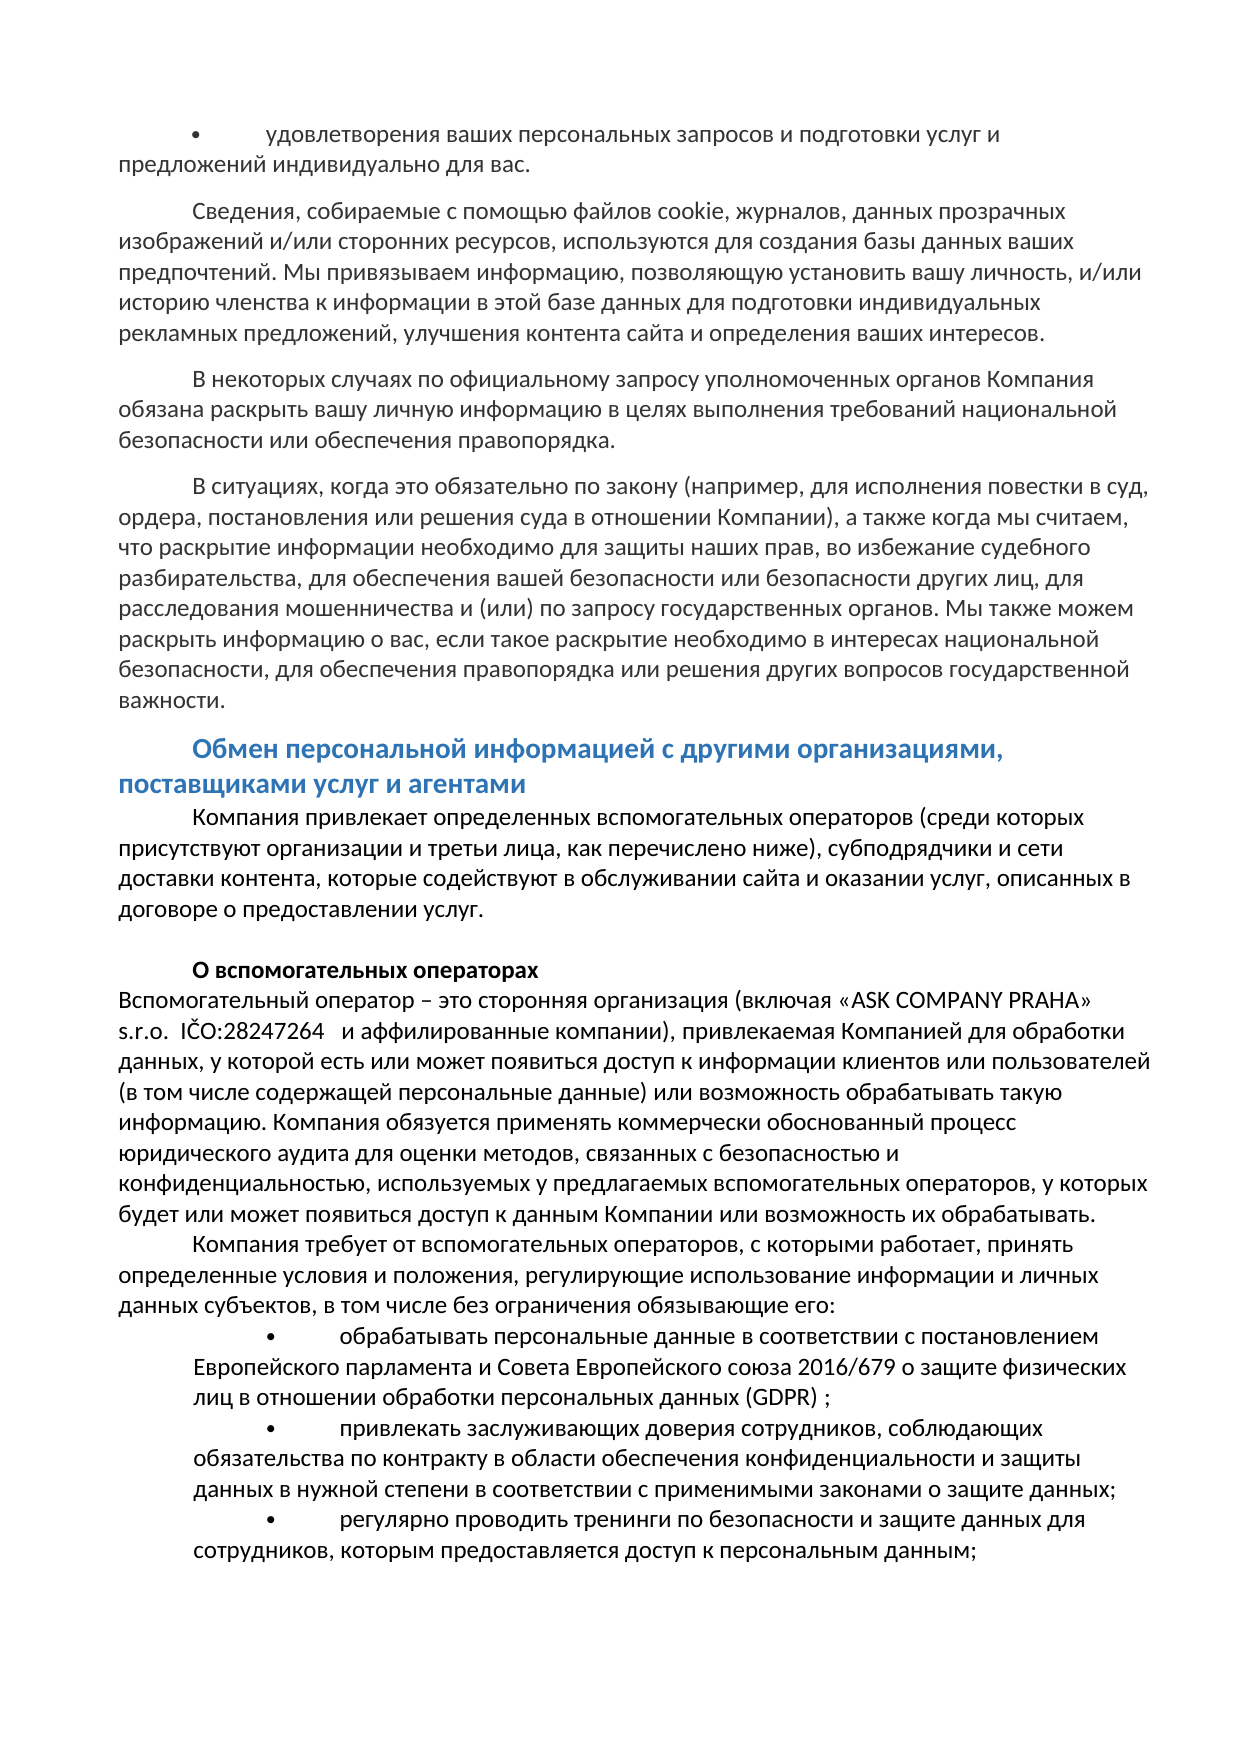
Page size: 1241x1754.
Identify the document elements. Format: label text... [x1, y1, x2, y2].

text В ситуациях, когда это обязательно по закону (например, для исполнения повестки в суд, ордера, постановления или решения суда в отношении Компании), а также когда мы считаем, что раскрытие информации необходимо для защиты наших прав, во избежание судебного разбирательства, для обеспечения вашей безопасности или безопасности других лиц, для расследования мошенничества и (или) по запросу государственных органов. Мы также можем раскрыть информацию о вас, если такое раскрытие необходимо в интересах национальной безопасности, для обеспечения правопорядка или решения других вопросов государственной важности. [118, 470, 1152, 714]
text Компания привлекает определенных вспомогательных операторов (среди которых присутствуют организации и третьи лица, как перечислено ниже), субподрядчики и сети доставки контента, которые содействуют в обслуживании сайта и оказании услуг, описанных в договоре о предоставлении услуг. [118, 801, 1152, 923]
list удовлетворения ваших персональных запросов и подготовки услуг и предложений индивидуально для вас. [118, 118, 1152, 179]
subtitle Обмен персональной информацией с другими организациями, поставщиками услуг и агентами [118, 730, 1152, 801]
text О вспомогательных операторах [118, 954, 1152, 984]
text Вспомогательный оператор – это сторонняя организация (включая «ASK COMPANY PRAHA» s.r.o. IČO:28247264 и аффилированные компании), привлекаемая Компанией для обработки данных, у которой есть или может появиться доступ к информации клиентов или пользователей (в том числе содержащей персональные данные) или возможность обрабатывать такую информацию. Компания обязуется применять коммерчески обоснованный процесс юридического аудита для оценки методов, связанных с безопасностью и конфиденциальностью, используемых у предлагаемых вспомогательных операторов, у которых будет или может появиться доступ к данным Компании или возможность их обрабатывать. [118, 984, 1152, 1228]
text Сведения, собираемые с помощью файлов cookie, журналов, данных прозрачных изображений и/или сторонних ресурсов, используются для создания базы данных ваших предпочтений. Мы привязываем информацию, позволяющую установить вашу личность, и/или историю членства к информации в этой базе данных для подготовки индивидуальных рекламных предложений, улучшения контента сайта и определения ваших интересов. [118, 195, 1152, 347]
text В некоторых случаях по официальному запросу уполномоченных органов Компания обязана раскрыть вашу личную информацию в целях выполнения требований национальной безопасности или обеспечения правопорядка. [118, 363, 1152, 454]
list регулярно проводить тренинги по безопасности и защите данных для сотрудников, которым предоставляется доступ к персональным данным; [193, 1503, 1152, 1564]
list обрабатывать персональные данные в соответствии с постановлением Европейского парламента и Совета Европейского союза 2016/679 о защите физических лиц в отношении обработки персональных данных (GDPR) ; [193, 1320, 741, 1351]
list привлекать заслуживающих доверия сотрудников, соблюдающих обязательства по контракту в области обеспечения конфиденциальности и защиты данных в нужной степени в соответствии с применимыми законами о защите данных; [193, 1412, 1152, 1503]
text Компания требует от вспомогательных операторов, с которыми работает, принять определенные условия и положения, регулирующие использование информации и личных данных субъектов, в том числе без ограничения обязывающие его: [118, 1228, 1152, 1320]
list обрабатывать персональные данные в соответствии с постановлением Европейского парламента и Совета Европейского союза 2016/679 о защите физических лиц в отношении обработки персональных данных (GDPR) ; [824, 1320, 1152, 1412]
